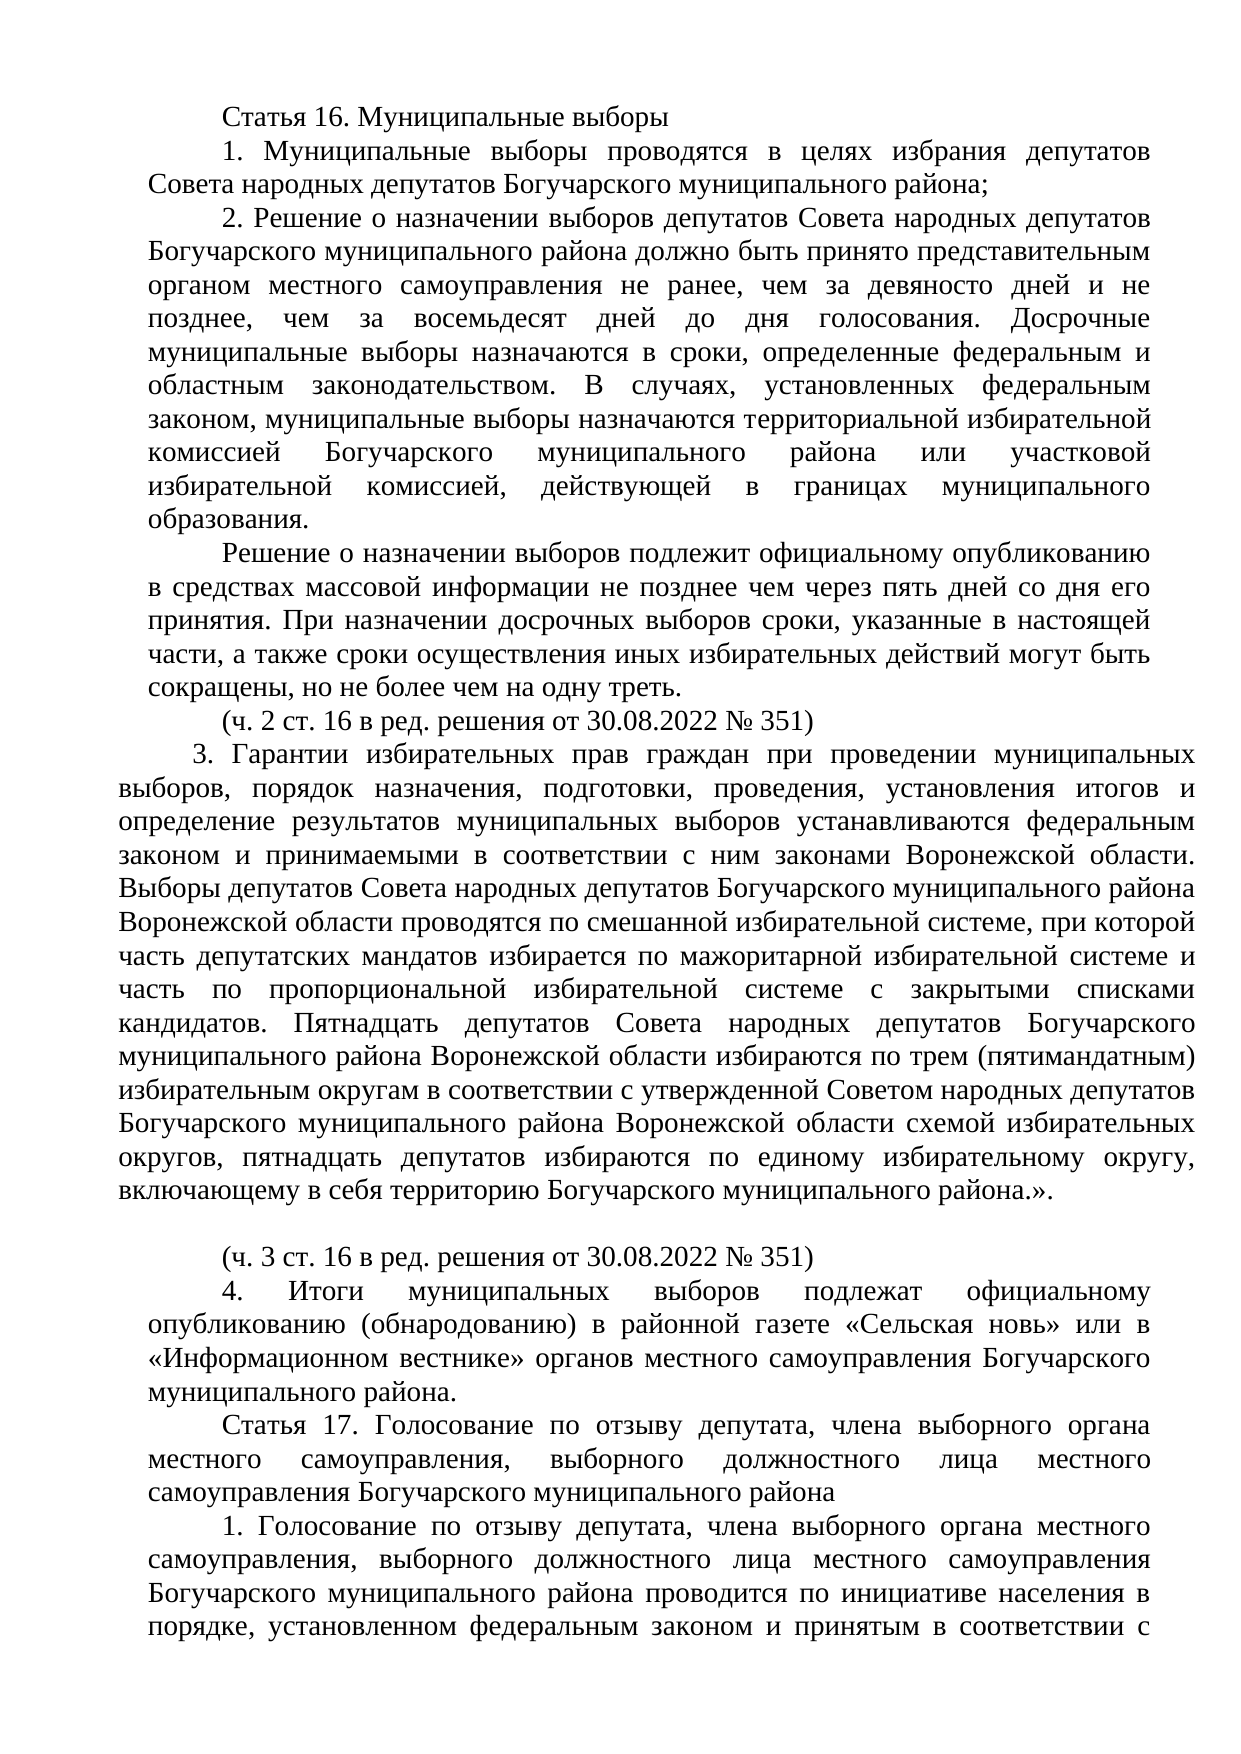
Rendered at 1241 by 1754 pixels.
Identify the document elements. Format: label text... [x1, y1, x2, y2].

text 3. Гарантии избирательных прав граждан при проведении муниципальных выборов, порядок назначения, подготовки, проведения, установления итогов и определение результатов муниципальных выборов устанавливаются федеральным законом и принимаемыми в соответствии с ним законами Воронежской области. Выборы депутатов Совета народных депутатов Богучарского муниципального района Воронежской области проводятся по смешанной избирательной системе, при которой часть депутатских мандатов избирается по мажоритарной избирательной системе и часть по пропорциональной избирательной системе с закрытыми списками кандидатов. Пятнадцать депутатов Совета народных депутатов Богучарского муниципального района Воронежской области избираются по трем (пятимандатным) избирательным округам в соответствии с утвержденной Советом народных депутатов Богучарского муниципального района Воронежской области схемой избирательных округов, пятнадцать депутатов избираются по единому избирательному округу, включающему в себя территорию Богучарского муниципального района.». [118, 736, 1196, 1206]
text Статья 17. Голосование по отзыву депутата, члена выборного органа местного самоуправления, выборного должностного лица местного самоуправления Богучарского муниципального района [148, 1407, 1152, 1508]
list 1. Муниципальные выборы проводятся в целях избрания депутатов Совета народных депутатов Богучарского муниципального района; [148, 133, 1152, 200]
text 2. Решение о назначении выборов депутатов Совета народных депутатов Богучарского муниципального района должно быть принято представительным органом местного самоуправления не ранее, чем за девяносто дней и не позднее, чем за восемьдесят дней до дня голосования. Досрочные муниципальные выборы назначаются в сроки, определенные федеральным и областным законодательством. В случаях, установленных федеральным законом, муниципальные выборы назначаются территориальной избирательной комиссией Богучарского муниципального района или участковой избирательной комиссией, действующей в границах муниципального образования. [148, 200, 1152, 535]
text (ч. 3 ст. 16 в ред. решения от 30.08.2022 № 351) [148, 1239, 1152, 1273]
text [148, 1508, 1152, 1642]
text (ч. 2 ст. 16 в ред. решения от 30.08.2022 № 351) [148, 703, 1152, 736]
text Статья 16. Муниципальные выборы [148, 99, 1152, 133]
text Решение о назначении выборов подлежит официальному опубликованию в средствах массовой информации не позднее чем через пять дней со дня его принятия. При назначении досрочных выборов сроки, указанные в настоящей части, а также сроки осуществления иных избирательных действий могут быть сокращены, но не более чем на одну треть. [148, 535, 1152, 703]
text 4. Итоги муниципальных выборов подлежат официальному опубликованию (обнародованию) в районной газете «Сельская новь» или в «Информационном вестнике» органов местного самоуправления Богучарского муниципального района. [148, 1273, 1152, 1407]
